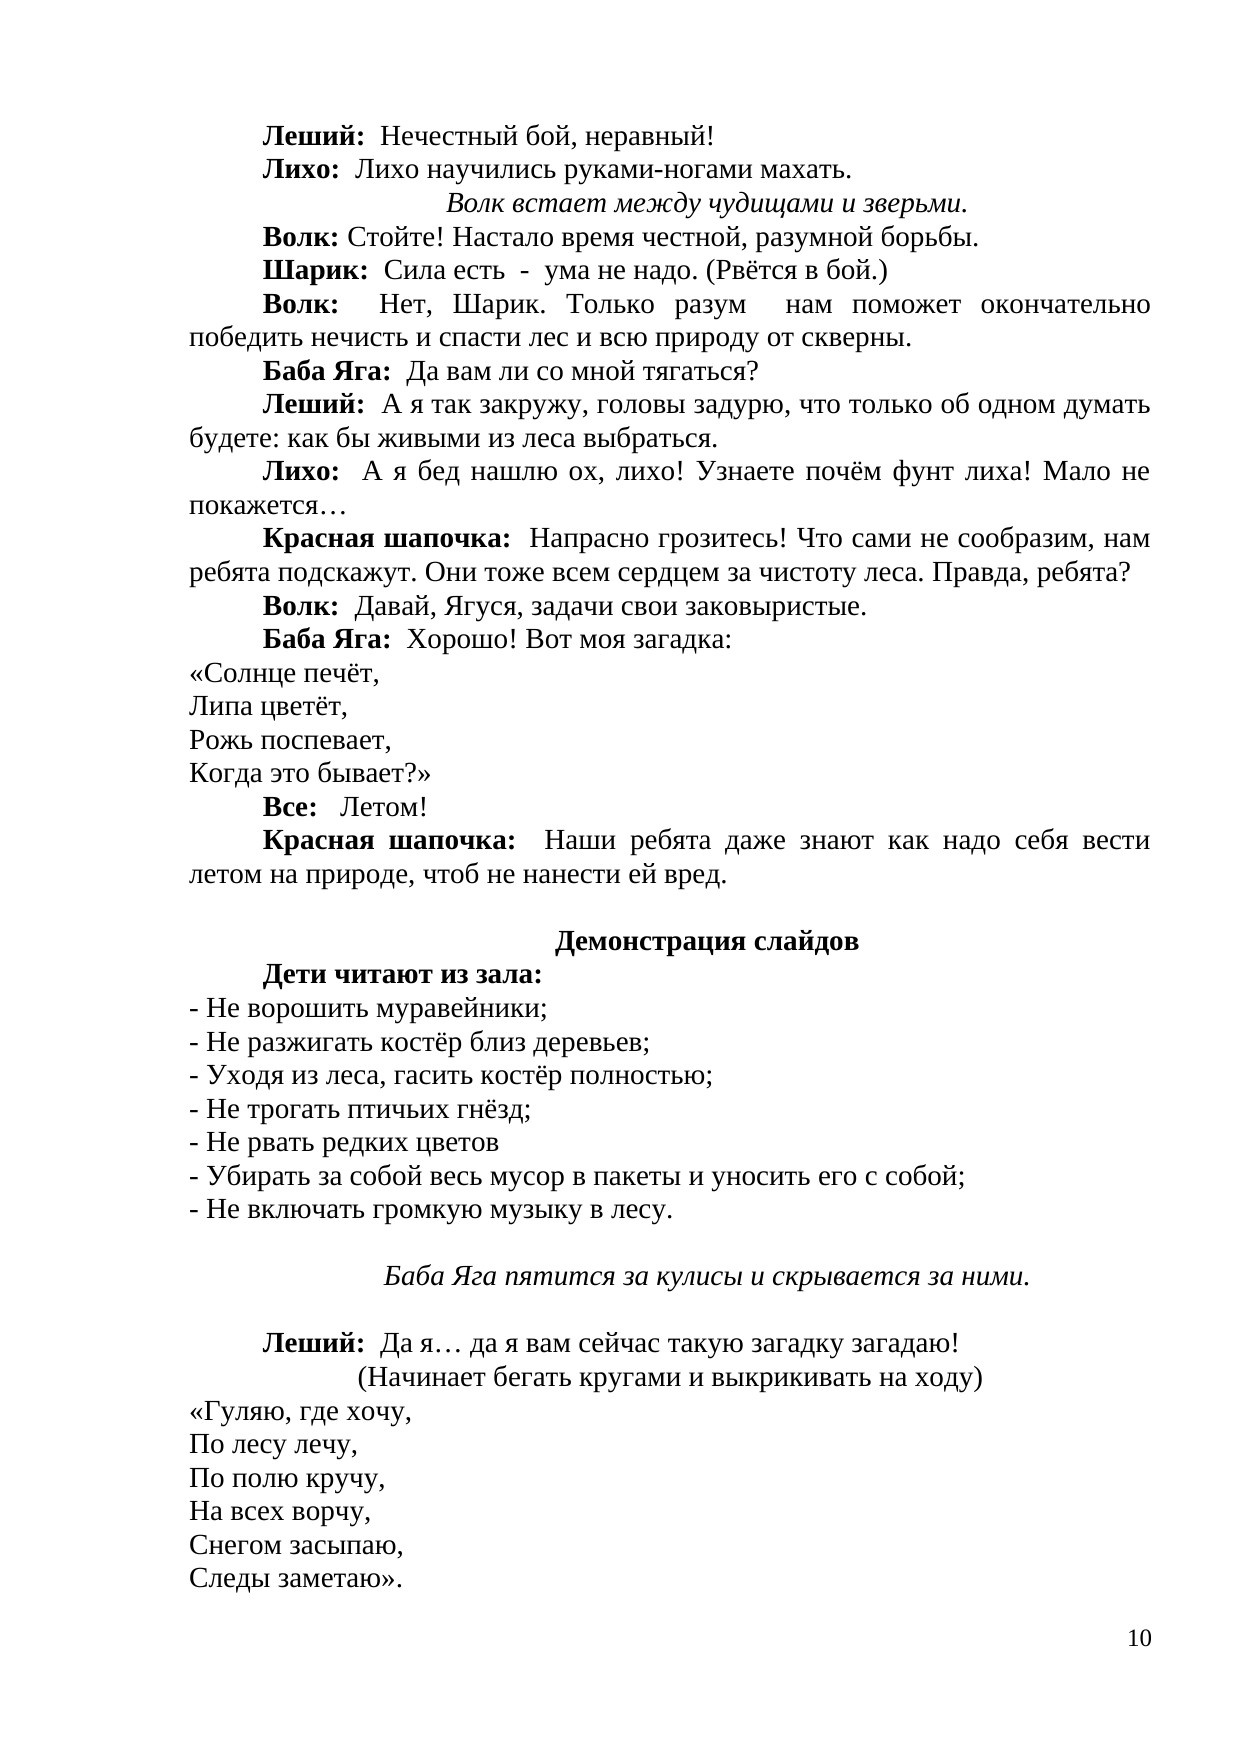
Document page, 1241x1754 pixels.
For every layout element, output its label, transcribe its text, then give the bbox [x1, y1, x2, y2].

text Красная шапочка: Напрасно грозитесь! Что сами не сообразим, нам ребята подскажут. Они тоже всем сердцем за чистоту леса. Правда, ребята? [189, 521, 1152, 588]
text Шарик: Сила есть - ума не надо. (Рвётся в бой.) [189, 252, 1152, 286]
text - Не ворошить муравейники; [189, 990, 1152, 1024]
text - Убирать за собой весь мусор в пакеты и уносить его с собой; [189, 1158, 1152, 1191]
text - Не включать громкую музыку в лесу. [189, 1191, 1152, 1225]
text (Начинает бегать кругами и выкрикивать на ходу) [189, 1359, 1152, 1393]
text Волк: Стойте! Настало время честной, разумной борьбы. [189, 219, 1152, 252]
text «Гуляю, где хочу, [189, 1393, 1152, 1426]
text «Солнце печёт, [189, 655, 1152, 688]
text По лесу лечу, [189, 1426, 1152, 1460]
text Дети читают из зала: [189, 957, 1152, 990]
text - Не трогать птичьих гнёзд; [189, 1091, 1152, 1124]
text Липа цветёт, [189, 688, 1152, 722]
text На всех ворчу, [189, 1493, 1152, 1527]
text Снегом засыпаю, [189, 1527, 1152, 1560]
text - Не рвать редких цветов [189, 1124, 1152, 1158]
text Волк встает между чудищами и зверьми. [189, 185, 1152, 219]
text - Не разжигать костёр близ деревьев; [189, 1024, 1152, 1057]
text Леший: Нечестный бой, неравный! [189, 118, 1152, 152]
text Волк: Давай, Ягуся, задачи свои заковыристые. [189, 588, 1152, 621]
text Демонстрация слайдов [189, 923, 1152, 957]
text Леший: Да я… да я вам сейчас такую загадку загадаю! [189, 1326, 1152, 1359]
text Следы заметаю». [189, 1560, 1152, 1594]
text Все: Летом! [189, 789, 1152, 822]
text Баба Яга: Хорошо! Вот моя загадка: [189, 621, 1152, 655]
text - Уходя из леса, гасить костёр полностью; [189, 1057, 1152, 1091]
text Лихо: Лихо научились руками-ногами махать. [189, 152, 1152, 185]
text Рожь поспевает, [189, 722, 1152, 755]
text Лихо: А я бед нашлю ох, лихо! Узнаете почём фунт лиха! Мало не покажется… [189, 453, 1152, 521]
text По полю кручу, [189, 1460, 1152, 1493]
text Красная шапочка: Наши ребята даже знают как надо себя вести летом на природе, чтоб не нанести ей вред. [189, 822, 1152, 889]
text Баба Яга пятится за кулисы и скрывается за ними. [189, 1258, 1152, 1292]
text Баба Яга: Да вам ли со мной тягаться? [189, 353, 1152, 386]
text Когда это бывает?» [189, 755, 1152, 789]
text Леший: А я так закружу, головы задурю, что только об одном думать будете: как бы живыми из леса выбраться. [189, 386, 1152, 453]
text Волк: Нет, Шарик. Только разум нам поможет окончательно победить нечисть и спасти лес и всю природу от скверны. [189, 286, 1152, 353]
